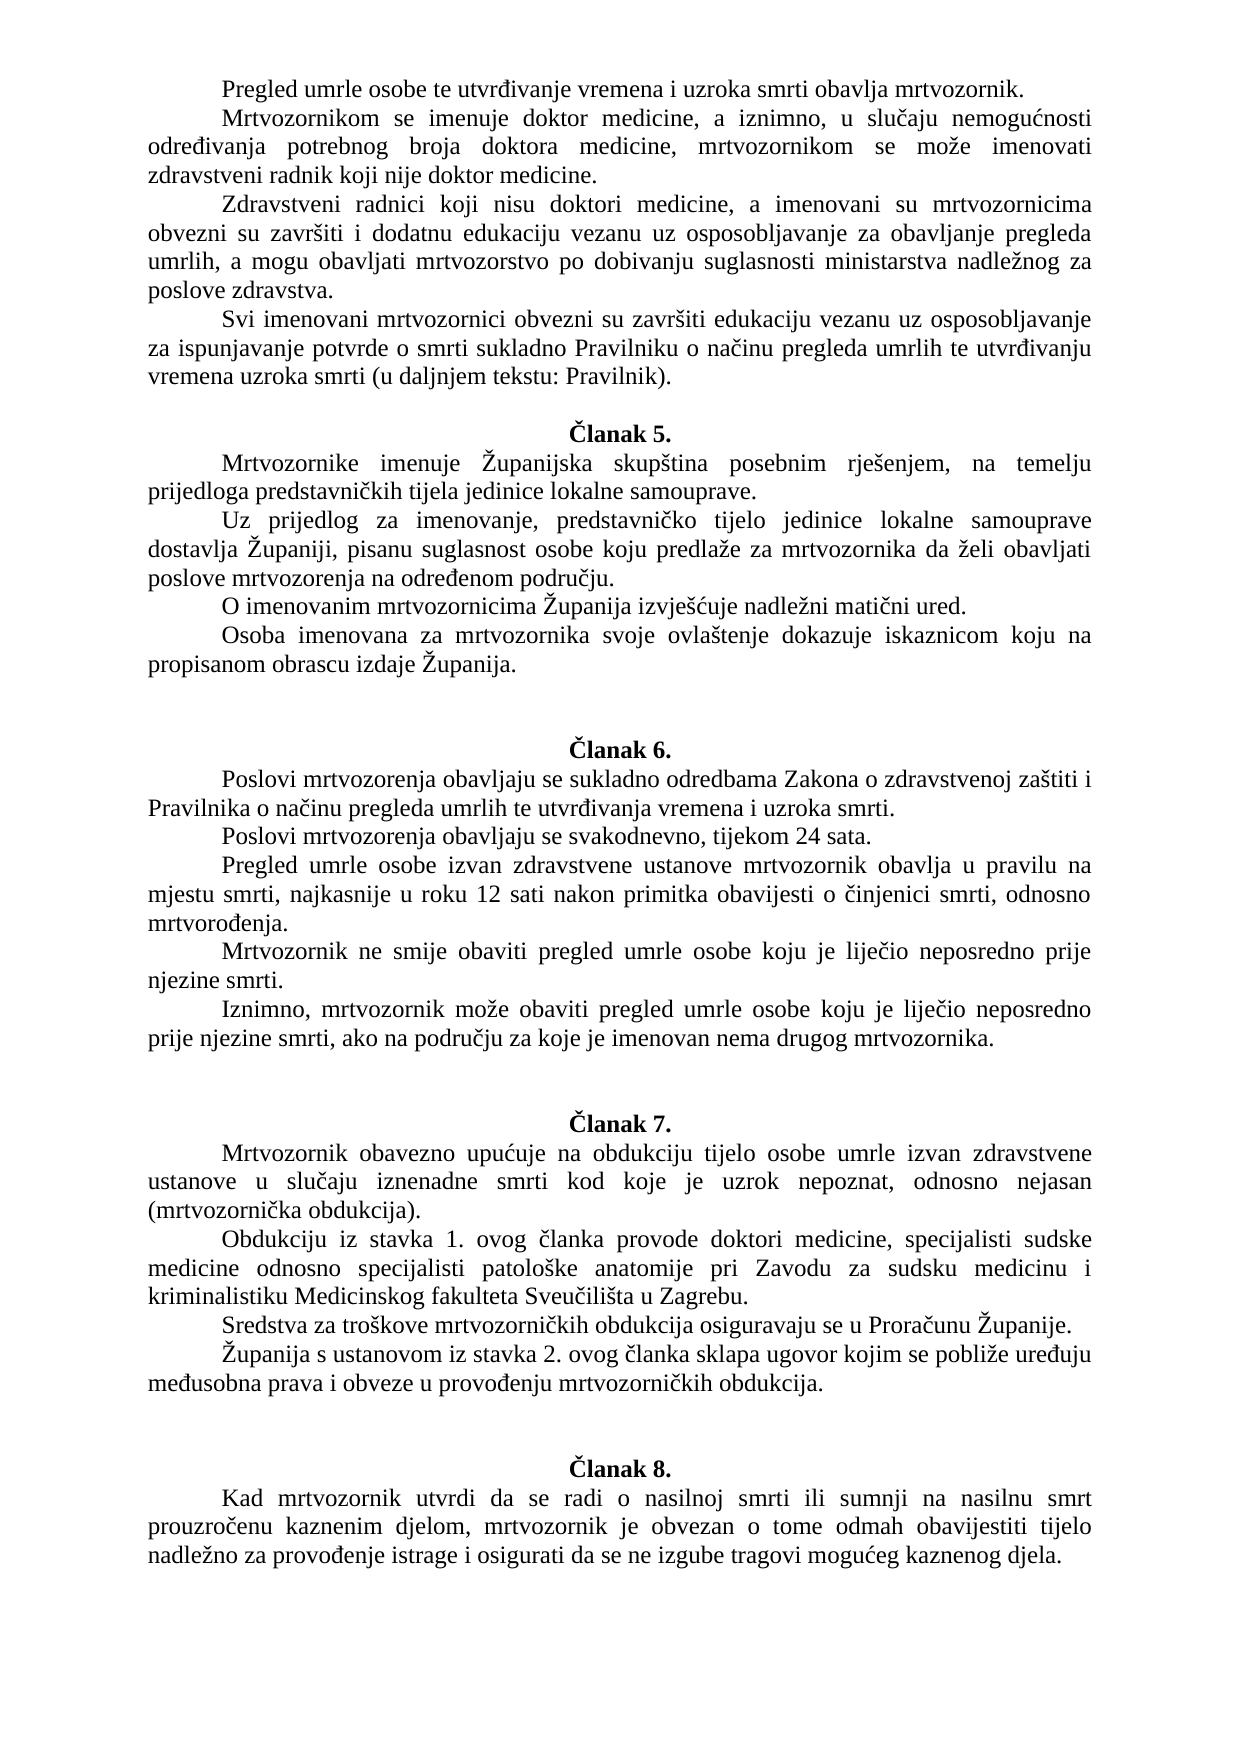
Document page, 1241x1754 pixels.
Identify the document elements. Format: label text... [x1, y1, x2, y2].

text Obdukciju iz stavka 1. ovog članka provode doktori medicine, specijalisti sudske medicine odnosno specijalisti patološke anatomije pri Zavodu za sudsku medicinu i kriminalistiku Medicinskog fakulteta Sveučilišta u Zagrebu. [148, 1224, 1093, 1310]
text Svi imenovani mrtvozornici obvezni su završiti edukaciju vezanu uz osposobljavanje za ispunjavanje potvrde o smrti sukladno Pravilniku o načinu pregleda umrlih te utvrđivanju vremena uzroka smrti (u daljnjem tekstu: Pravilnik). [148, 304, 1093, 390]
text O imenovanim mrtvozornicima Županija izvješćuje nadležni matični ured. [148, 591, 1093, 620]
text Mrtvozornik obavezno upućuje na obdukciju tijelo osobe umrle izvan zdravstvene ustanove u slučaju iznenadne smrti kod koje je uzrok nepoznat, odnosno nejasan (mrtvozornička obdukcija). [148, 1138, 1093, 1224]
text Županija s ustanovom iz stavka 2. ovog članka sklapa ugovor kojim se pobliže uređuju međusobna prava i obveze u provođenju mrtvozorničkih obdukcija. [148, 1339, 1093, 1396]
text Mrtvozornike imenuje Županijska skupština posebnim rješenjem, na temelju prijedloga predstavničkih tijela jedinice lokalne samouprave. [148, 448, 1093, 505]
text Članak 5. [148, 419, 1093, 448]
text Članak 6. [148, 735, 1093, 764]
text Pregled umrle osobe izvan zdravstvene ustanove mrtvozornik obavlja u pravilu na mjestu smrti, najkasnije u roku 12 sati nakon primitka obavijesti o činjenici smrti, odnosno mrtvorođenja. [148, 850, 1093, 936]
text Zdravstveni radnici koji nisu doktori medicine, a imenovani su mrtvozornicima obvezni su završiti i dodatnu edukaciju vezanu uz osposobljavanje za obavljanje pregleda umrlih, a mogu obavljati mrtvozorstvo po dobivanju suglasnosti ministarstva nadležnog za poslove zdravstva. [148, 189, 1093, 304]
text Poslovi mrtvozorenja obavljaju se svakodnevno, tijekom 24 sata. [148, 821, 1093, 850]
text Uz prijedlog za imenovanje, predstavničko tijelo jedinice lokalne samouprave dostavlja Županiji, pisanu suglasnost osobe koju predlaže za mrtvozornika da želi obavljati poslove mrtvozorenja na određenom području. [148, 505, 1093, 591]
text Kad mrtvozornik utvrdi da se radi o nasilnoj smrti ili sumnji na nasilnu smrt prouzročenu kaznenim djelom, mrtvozornik je obvezan o tome odmah obavijestiti tijelo nadležno za provođenje istrage i osigurati da se ne izgube tragovi mogućeg kaznenog djela. [148, 1483, 1093, 1569]
text Iznimno, mrtvozornik može obaviti pregled umrle osobe koju je liječio neposredno prije njezine smrti, ako na području za koje je imenovan nema drugog mrtvozornika. [148, 994, 1093, 1051]
text Osoba imenovana za mrtvozornika svoje ovlaštenje dokazuje iskaznicom koju na propisanom obrascu izdaje Županija. [148, 620, 1093, 678]
text Članak 8. [148, 1454, 1093, 1483]
text Mrtvozornik ne smije obaviti pregled umrle osobe koju je liječio neposredno prije njezine smrti. [148, 936, 1093, 994]
text Sredstva za troškove mrtvozorničkih obdukcija osiguravaju se u Proračunu Županije. [148, 1310, 1093, 1339]
text Pregled umrle osobe te utvrđivanje vremena i uzroka smrti obavlja mrtvozornik. [148, 74, 1093, 103]
text Mrtvozornikom se imenuje doktor medicine, a iznimno, u slučaju nemogućnosti određivanja potrebnog broja doktora medicine, mrtvozornikom se može imenovati zdravstveni radnik koji nije doktor medicine. [148, 103, 1093, 189]
text Poslovi mrtvozorenja obavljaju se sukladno odredbama Zakona o zdravstvenoj zaštiti i Pravilnika o načinu pregleda umrlih te utvrđivanja vremena i uzroka smrti. [148, 764, 1093, 821]
text Članak 7. [148, 1109, 1093, 1138]
